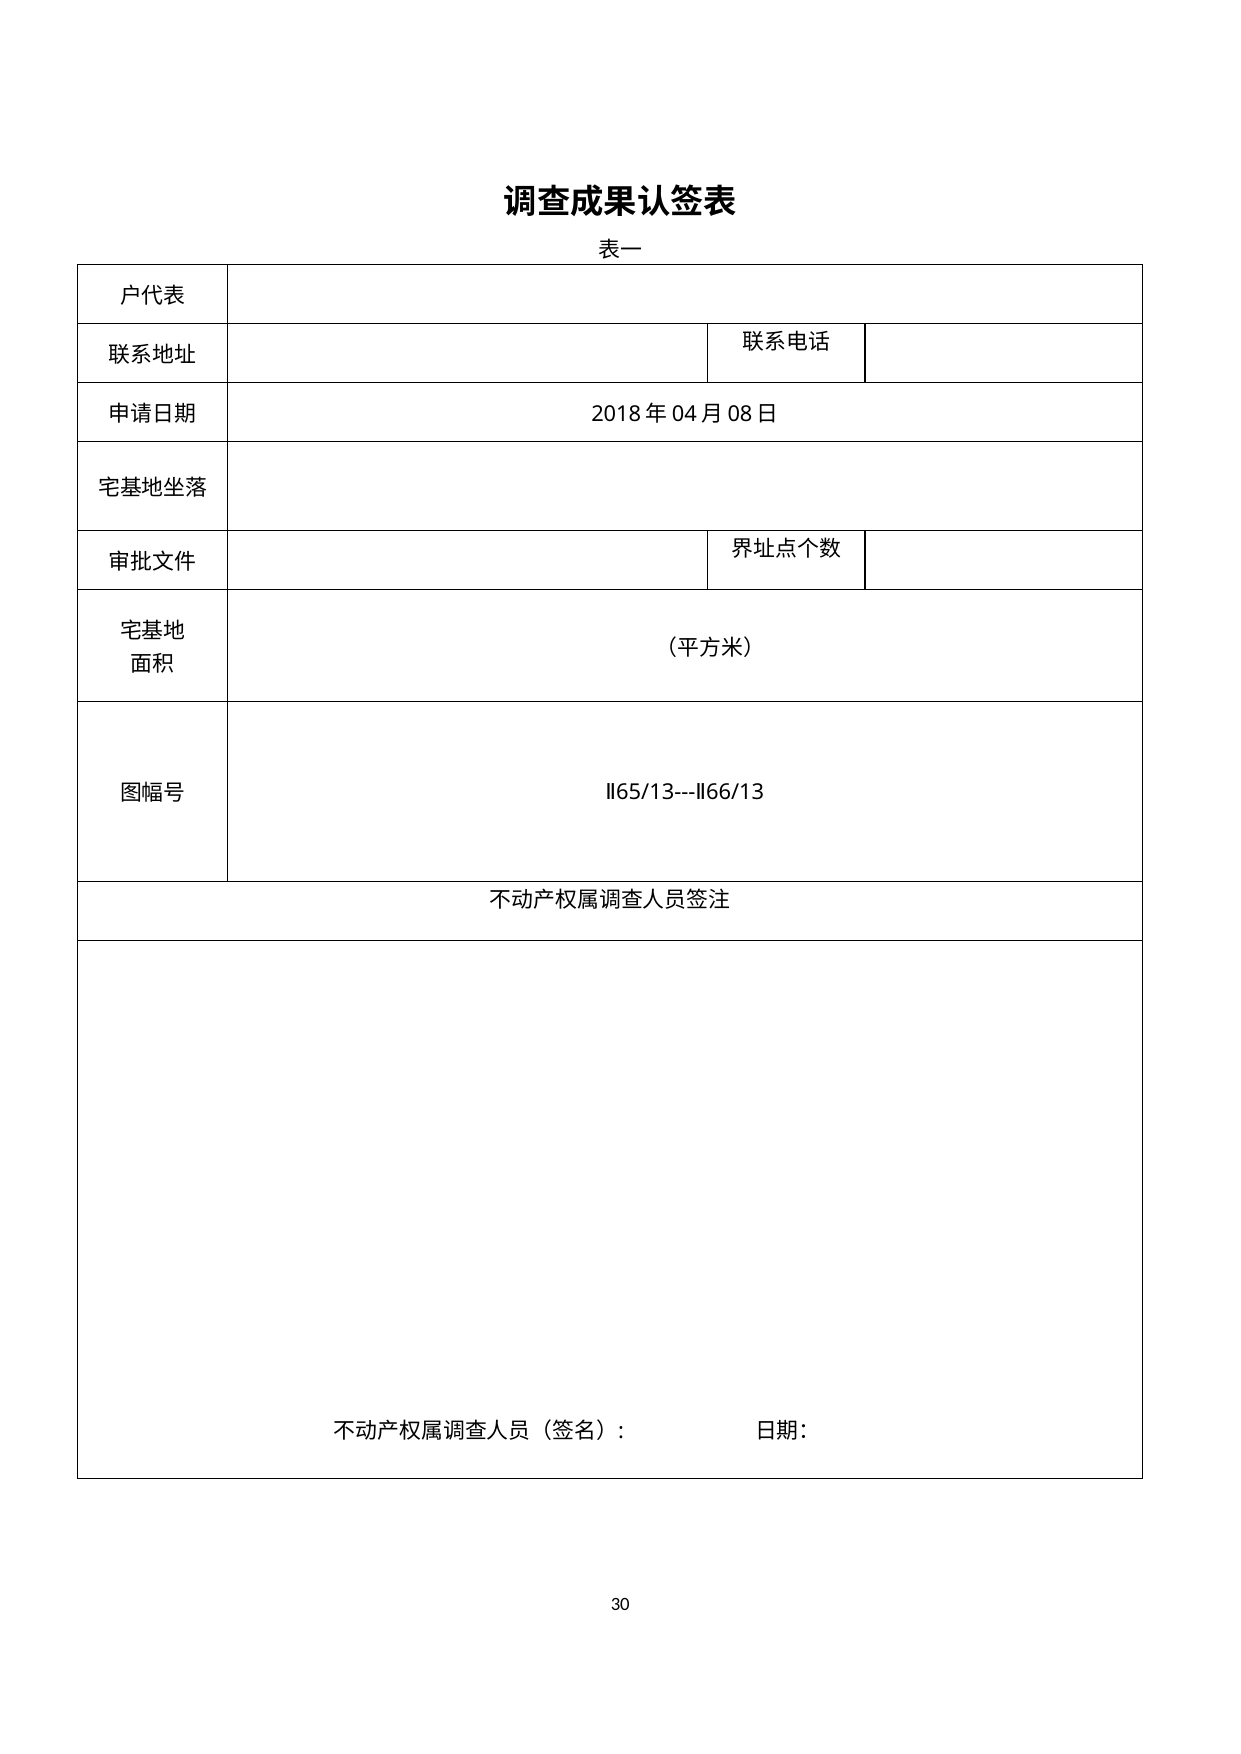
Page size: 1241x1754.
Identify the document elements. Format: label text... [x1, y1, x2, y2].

table_cell 宅基地坐落 [78, 442, 227, 530]
table_cell [228, 442, 1142, 530]
table_cell 不动产权属调查人员（签名）: 日期： [78, 941, 1142, 1477]
table_cell （平方米） [228, 590, 1142, 701]
table_cell 图幅号 [78, 702, 227, 881]
table_cell 2018年04月08日 [228, 383, 1142, 441]
table_cell [866, 324, 1142, 382]
table_header 户代表 [78, 265, 227, 323]
table_cell 不动产权属调查人员签注 [78, 882, 1142, 940]
table_header [228, 265, 1142, 323]
table_cell [866, 531, 1142, 589]
table_cell [228, 324, 707, 382]
table_cell [228, 531, 707, 589]
table_cell 审批文件 [78, 531, 227, 589]
table_cell 联系电话 [708, 324, 864, 382]
table_cell 宅基地 面积 [78, 590, 227, 701]
text 调查成果认签表 [187, 166, 1053, 231]
table_cell Ⅱ65/13---Ⅱ66/13 [228, 702, 1142, 881]
table_cell 申请日期 [78, 383, 227, 441]
text 表一 [187, 231, 1053, 264]
table_cell 联系地址 [78, 324, 227, 382]
table_cell 界址点个数 [708, 531, 864, 589]
